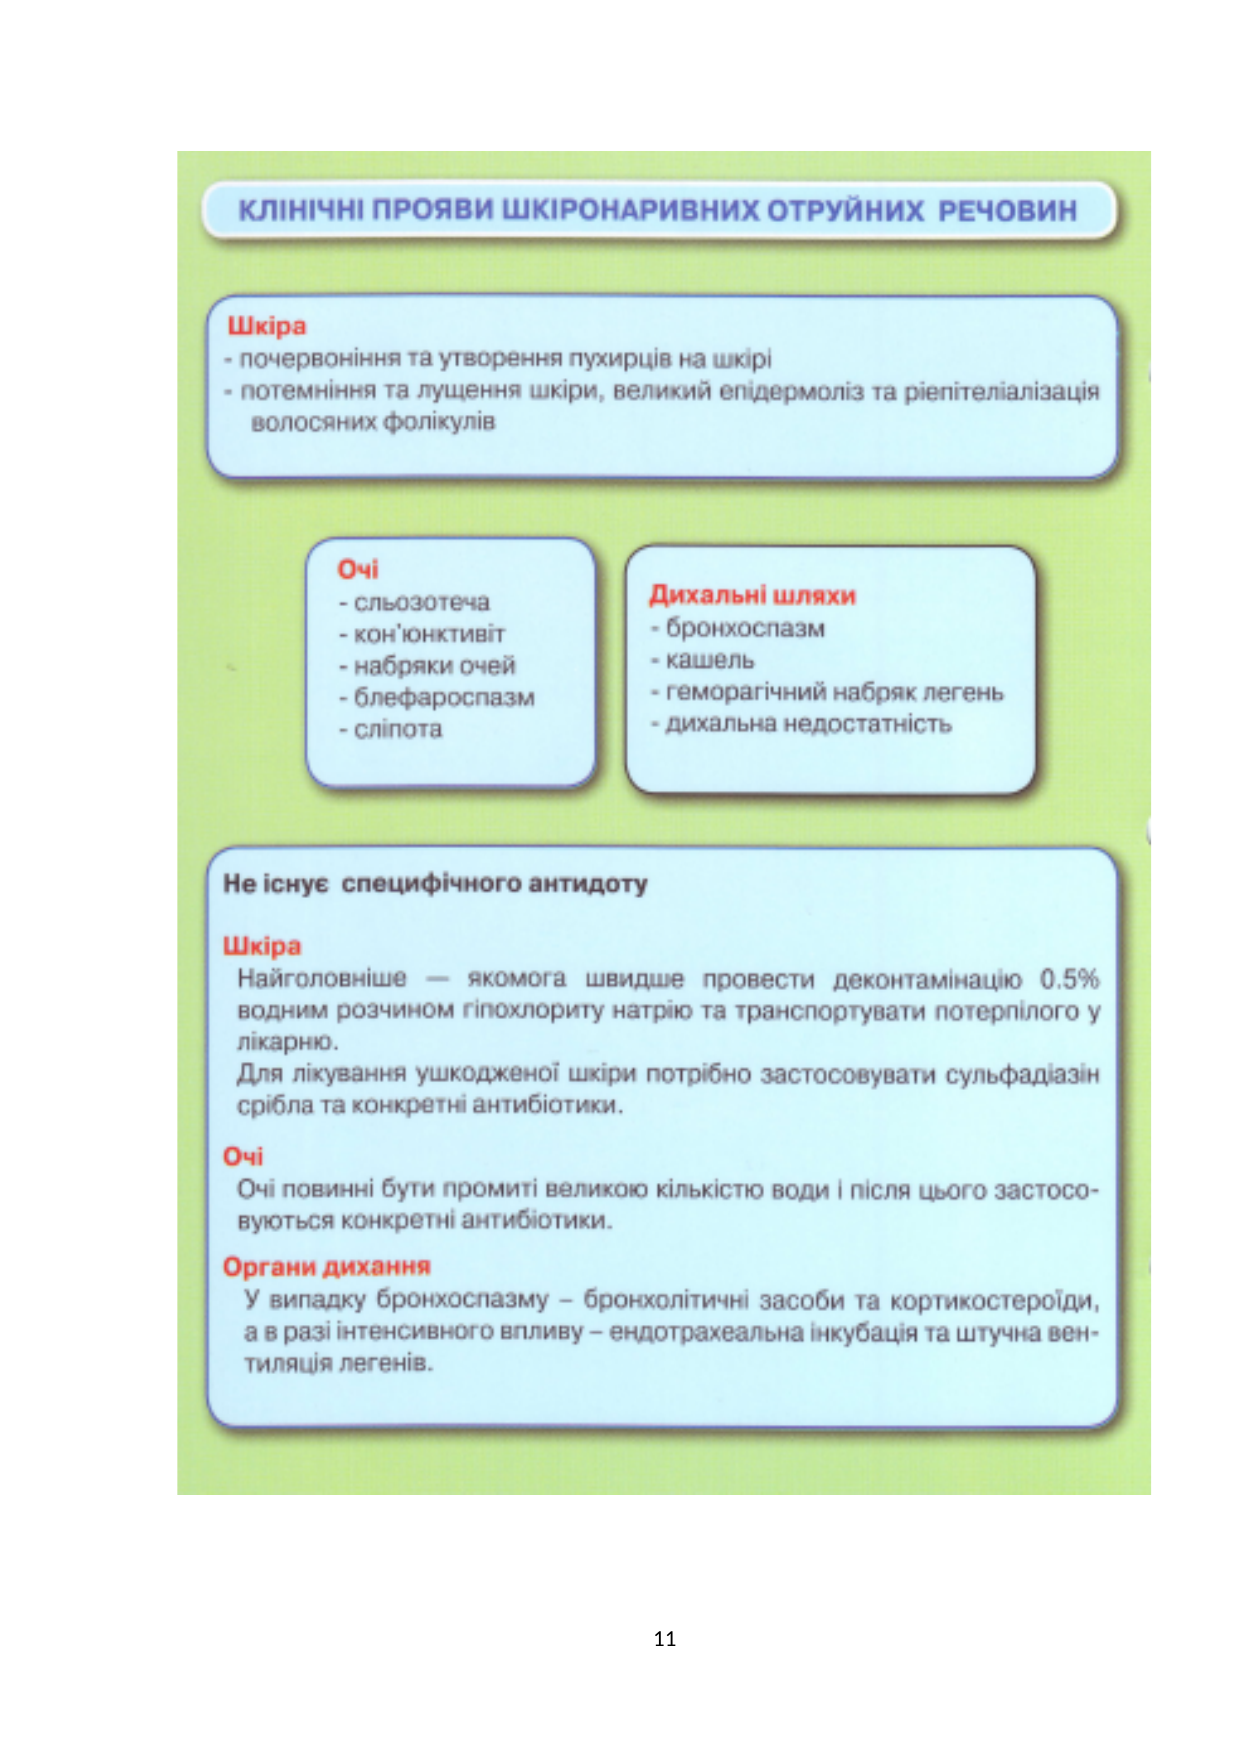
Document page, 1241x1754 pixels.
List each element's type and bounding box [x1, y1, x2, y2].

picture [177, 151, 1152, 1495]
